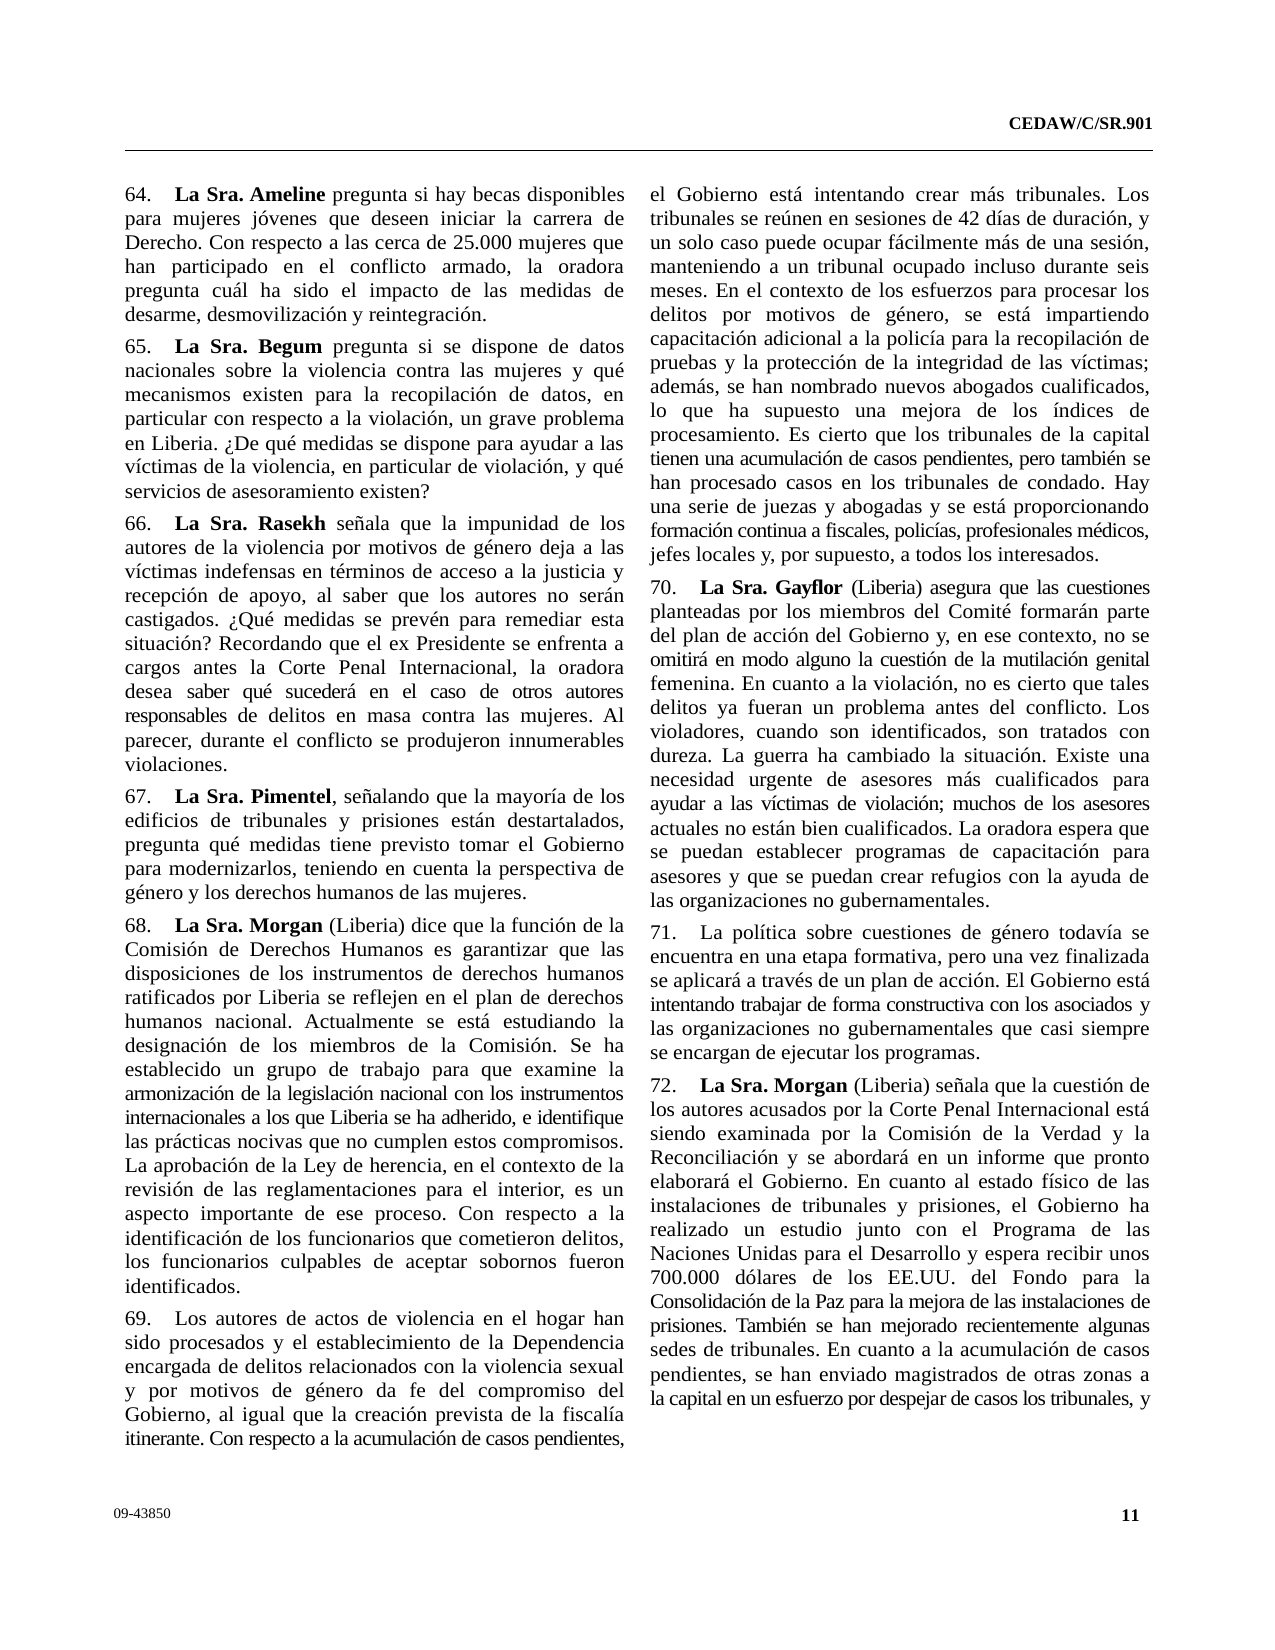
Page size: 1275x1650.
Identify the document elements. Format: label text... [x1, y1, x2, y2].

text 67. La Sra. Pimentel, señalando que la mayoría de los edificios de tribunales y prisiones están destartalados, pregunta qué medidas tiene previsto tomar el Gobierno para modernizarlos, teniendo en cuenta la perspectiva de género y los derechos humanos de las mujeres. [124, 784, 625, 904]
text 70. La Sra. Gayflor (Liberia) asegura que las cuestiones planteadas por los miembros del Comité formarán parte del plan de acción del Gobierno y, en ese contexto, no se omitirá en modo alguno la cuestión de la mutilación genital femenina. En cuanto a la violación, no es cierto que tales delitos ya fueran un problema antes del conflicto. Los violadores, cuando son identificados, son tratados con dureza. La guerra ha cambiado la situación. Existe una necesidad urgente de asesores más cualificados para ayudar a las víctimas de violación; muchos de los asesores actuales no están bien cualificados. La oradora espera que se puedan establecer programas de capacitación para asesores y que se puedan crear refugios con la ayuda de las organizaciones no gubernamentales. [650, 575, 1151, 912]
text 71. La política sobre cuestiones de género todavía se encuentra en una etapa formativa, pero una vez finalizada se aplicará a través de un plan de acción. El Gobierno está intentando trabajar de forma constructiva con los asociados y las organizaciones no gubernamentales que casi siempre se encargan de ejecutar los programas. [650, 920, 1151, 1064]
text 64. La Sra. Ameline pregunta si hay becas disponibles para mujeres jóvenes que deseen iniciar la carrera de Derecho. Con respecto a las cerca de 25.000 mujeres que han participado en el conflicto armado, la oradora pregunta cuál ha sido el impacto de las medidas de desarme, desmovilización y reintegración. [124, 181, 625, 326]
text 69. Los autores de actos de violencia en el hogar han sido procesados y el establecimiento de la Dependencia encargada de delitos relacionados con la violencia sexual y por motivos de género da fe del compromiso del Gobierno, al igual que la creación prevista de la fiscalía itinerante. Con respecto a la acumulación de casos pendientes, el Gobierno está intentando crear más tribunales. Los tribunales se reúnen en sesiones de 42 días de duración, y un solo caso puede ocupar fácilmente más de una sesión, manteniendo a un tribunal ocupado incluso durante seis meses. En el contexto de los esfuerzos para procesar los delitos por motivos de género, se está impartiendo capacitación adicional a la policía para la recopilación de pruebas y la protección de la integridad de las víctimas; además, se han nombrado nuevos abogados cualificados, lo que ha supuesto una mejora de los índices de procesamiento. Es cierto que los tribunales de la capital tienen una acumulación de casos pendientes, pero también se han procesado casos en los tribunales de condado. Hay una serie de juezas y abogadas y se está proporcionando formación continua a fiscales, policías, profesionales médicos, jefes locales y, por supuesto, a todos los interesados. [650, 181, 1151, 566]
text 68. La Sra. Morgan (Liberia) dice que la función de la Comisión de Derechos Humanos es garantizar que las disposiciones de los instrumentos de derechos humanos ratificados por Liberia se reflejen en el plan de derechos humanos nacional. Actualmente se está estudiando la designación de los miembros de la Comisión. Se ha establecido un grupo de trabajo para que examine la armonización de la legislación nacional con los instrumentos internacionales a los que Liberia se ha adherido, e identifique las prácticas nocivas que no cumplen estos compromisos. La aprobación de la Ley de herencia, en el contexto de la revisión de las reglamentaciones para el interior, es un aspecto importante de ese proceso. Con respecto a la identificación de los funcionarios que cometieron delitos, los funcionarios culpables de aceptar sobornos fueron identificados. [124, 913, 625, 1298]
text 66. La Sra. Rasekh señala que la impunidad de los autores de la violencia por motivos de género deja a las víctimas indefensas en términos de acceso a la justicia y recepción de apoyo, al saber que los autores no serán castigados. ¿Qué medidas se prevén para remediar esta situación? Recordando que el ex Presidente se enfrenta a cargos antes la Corte Penal Internacional, la oradora desea saber qué sucederá en el caso de otros autores responsables de delitos en masa contra las mujeres. Al parecer, durante el conflicto se produjeron innumerables violaciones. [124, 511, 625, 776]
text 65. La Sra. Begum pregunta si se dispone de datos nacionales sobre la violencia contra las mujeres y qué mecanismos existen para la recopilación de datos, en particular con respecto a la violación, un grave problema en Liberia. ¿De qué medidas se dispone para ayudar a las víctimas de la violencia, en particular de violación, y qué servicios de asesoramiento existen? [124, 334, 625, 503]
